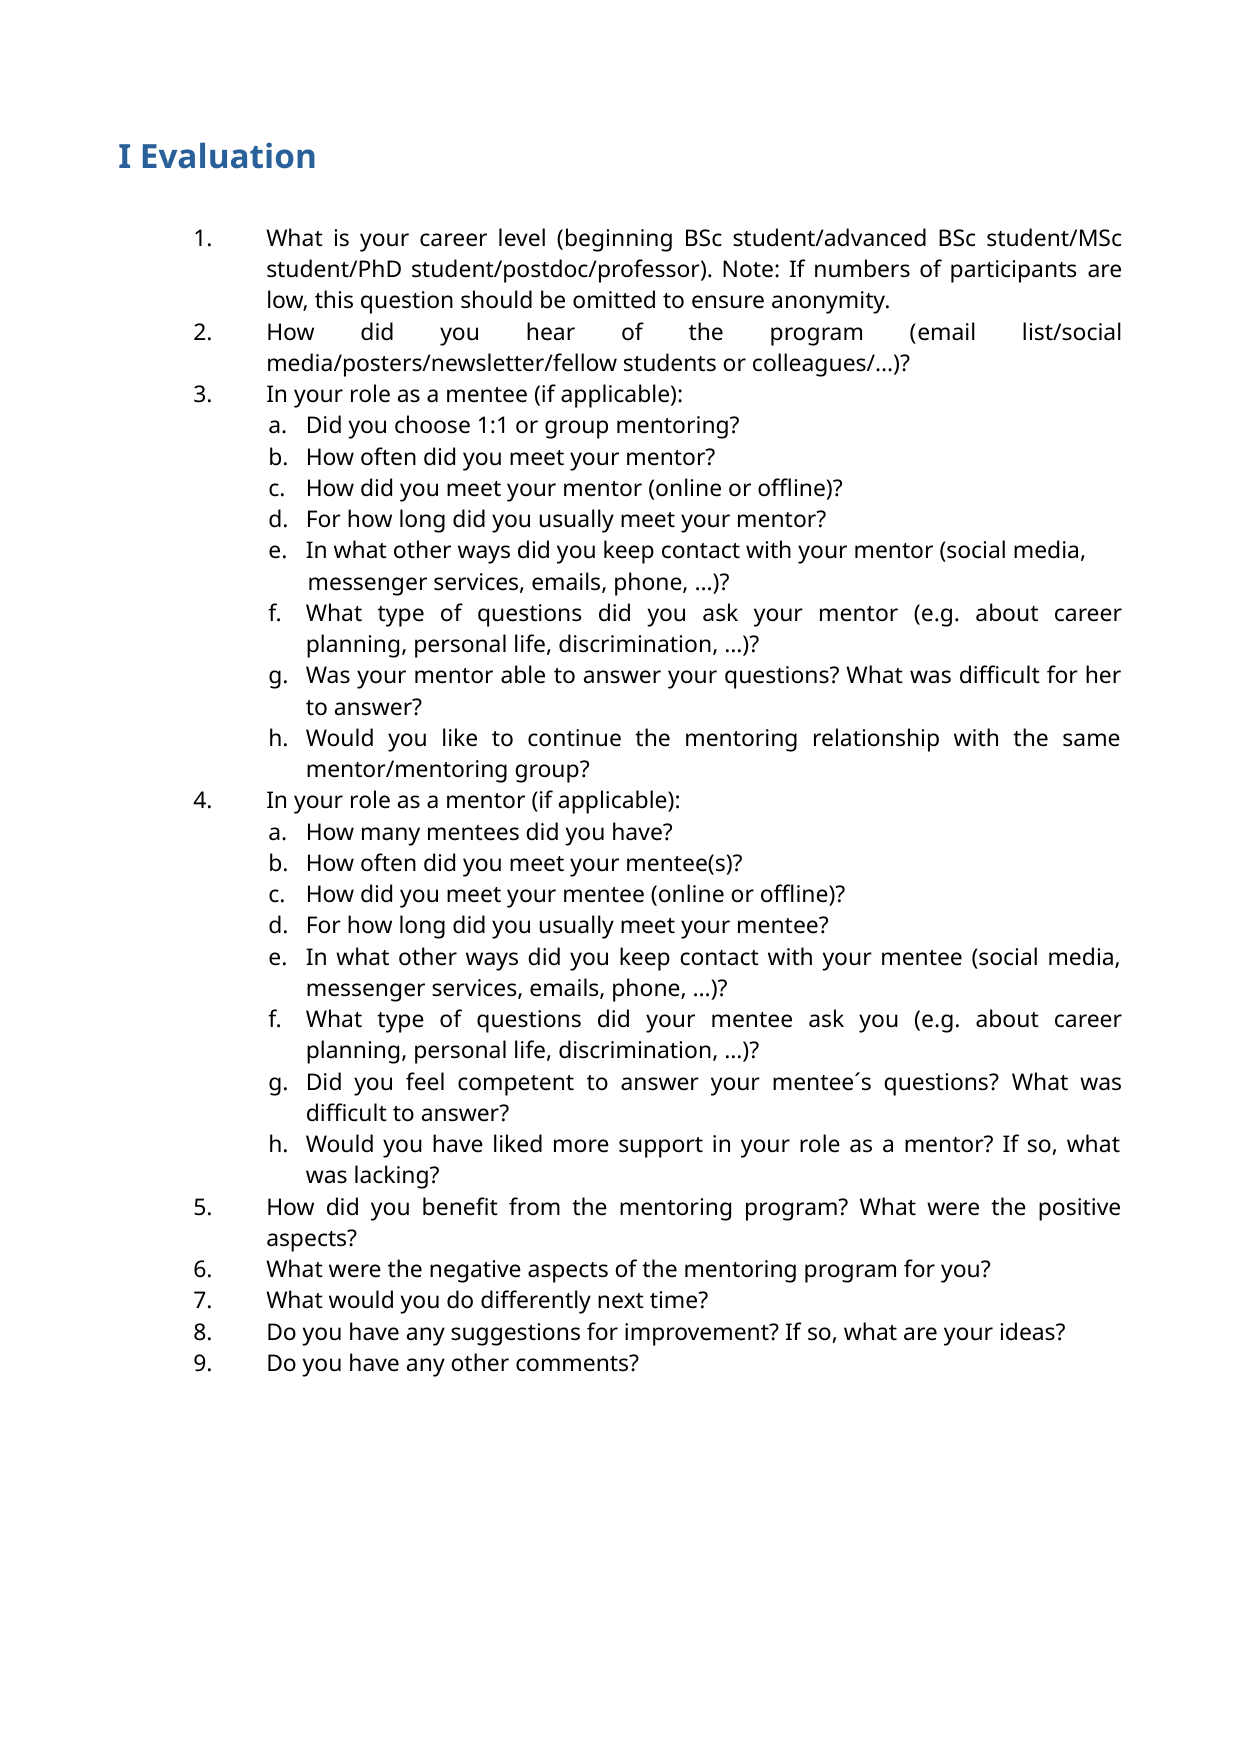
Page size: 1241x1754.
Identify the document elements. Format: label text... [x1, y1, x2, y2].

list For how long did you usually meet your mentee? [268, 909, 1122, 941]
list Do you have any suggestions for improvement? If so, what are your ideas? [193, 1316, 1122, 1347]
list How often did you meet your mentee(s)? [268, 847, 1122, 878]
list What type of questions did you ask your mentor (e.g. about career planning, personal life, discrimination, …)? [268, 597, 1122, 659]
list Would you have liked more support in your role as a mentor? If so, what was lacking? [268, 1128, 1122, 1191]
list Was your mentor able to answer your questions? What was difficult for her to answer? [268, 659, 1122, 722]
list Did you choose 1:1 or group mentoring? [268, 409, 1122, 441]
list How did you meet your mentee (online or offline)? [268, 878, 1122, 909]
list In your role as a mentor (if applicable): [193, 784, 1122, 816]
list How many mentees did you have? [268, 816, 1122, 847]
list What type of questions did your mentee ask you (e.g. about career planning, personal life, discrimination, …)? [268, 1003, 1122, 1066]
list In what other ways did you keep contact with your mentee (social media, messenger services, emails, phone, …)? [268, 941, 1122, 1003]
list Did you feel competent to answer your mentee´s questions? What was difficult to answer? [268, 1066, 1122, 1128]
list How did you meet your mentor (online or offline)? [268, 472, 1122, 503]
list What is your career level (beginning BSc student/advanced BSc student/MSc student/PhD student/postdoc/professor). Note: If numbers of participants are low, this question should be omitted to ensure anonymity. [193, 222, 1122, 316]
subtitle I Evaluation [118, 133, 1122, 178]
list In your role as a mentee (if applicable): [193, 378, 1122, 409]
list Would you like to continue the mentoring relationship with the same mentor/mentoring group? [268, 722, 1122, 784]
list What were the negative aspects of the mentoring program for you? [193, 1253, 1122, 1284]
list Do you have any other comments? [193, 1347, 1122, 1378]
list messenger services, emails, phone, …)? [118, 566, 1122, 597]
list How often did you meet your mentor? [268, 441, 1122, 472]
list In what other ways did you keep contact with your mentor (social media, [268, 534, 1122, 566]
list How did you hear of the program (email list/social media/posters/newsletter/fellow students or colleagues/…)? [193, 316, 1122, 378]
list What would you do differently next time? [193, 1284, 1122, 1316]
list For how long did you usually meet your mentor? [268, 503, 1122, 534]
list How did you benefit from the mentoring program? What were the positive aspects? [193, 1191, 1122, 1253]
